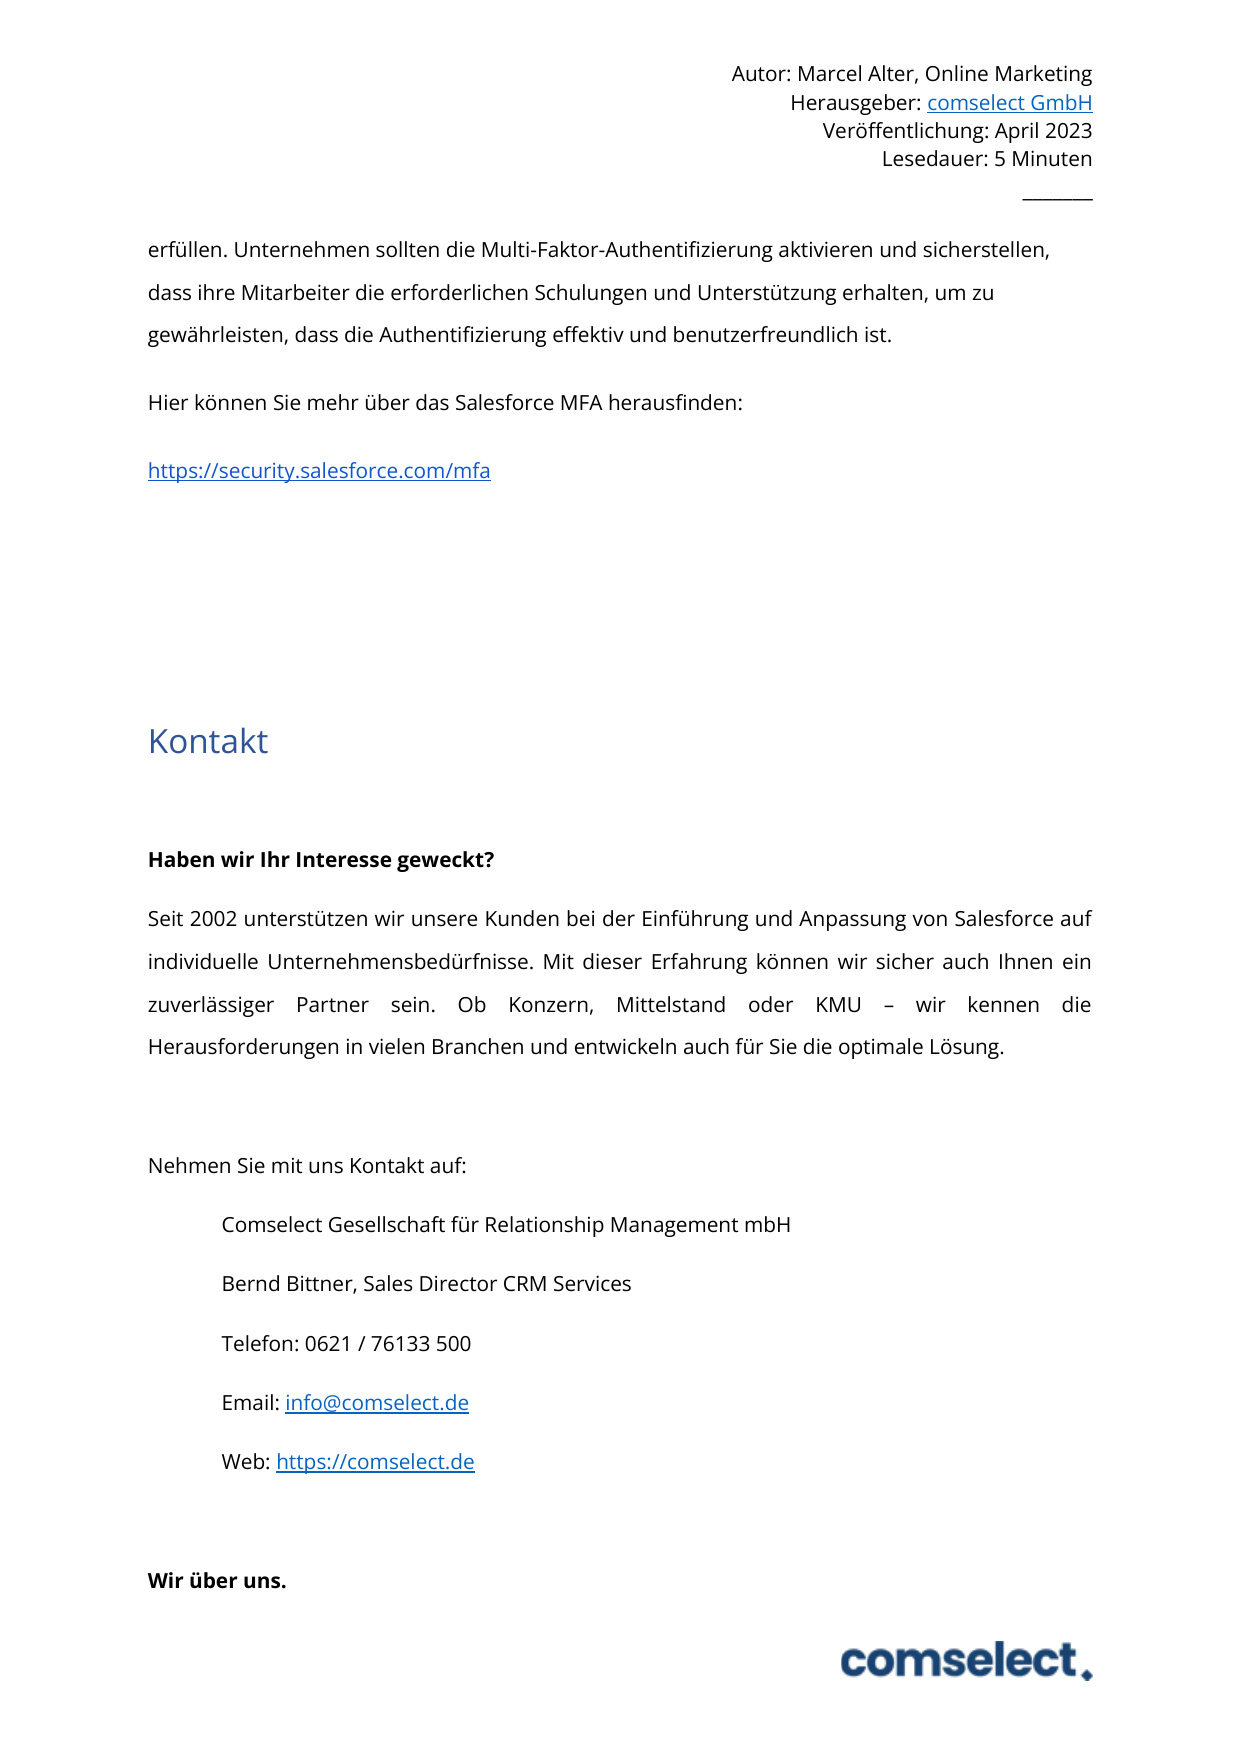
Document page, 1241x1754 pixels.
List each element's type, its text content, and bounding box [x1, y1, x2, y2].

text Seit 2002 unterstützen wir unsere Kunden bei der Einführung und Anpassung von Salesforce auf individuelle Unternehmensbedürfnisse. Mit dieser Erfahrung können wir sicher auch Ihnen ein zuverlässiger Partner sein. Ob Konzern, Mittelstand oder KMU – wir kennen die Herausforderungen in vielen Branchen und entwickeln auch für Sie die optimale Lösung. [148, 904, 1093, 1061]
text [148, 235, 1093, 349]
text Bernd Bittner, Sales Director CRM Services [221, 1269, 1093, 1298]
text Hier können Sie mehr über das Salesforce MFA herausfinden: [148, 388, 1093, 417]
text https://security.salesforce.com/mfa [148, 456, 1093, 484]
text Wir über uns. [148, 1566, 1093, 1594]
text Haben wir Ihr Interesse geweckt? [148, 845, 1093, 874]
text Nehmen Sie mit uns Kontakt auf: [148, 1151, 1093, 1179]
text Email: info@comselect.de [221, 1388, 1093, 1416]
subtitle Kontakt [148, 718, 1093, 763]
text Web: https://comselect.de [221, 1447, 1093, 1476]
picture [841, 1641, 1093, 1681]
text Comselect Gesellschaft für Relationship Management mbH [221, 1210, 1093, 1239]
text Telefon: 0621 / 76133 500 [221, 1329, 1093, 1357]
